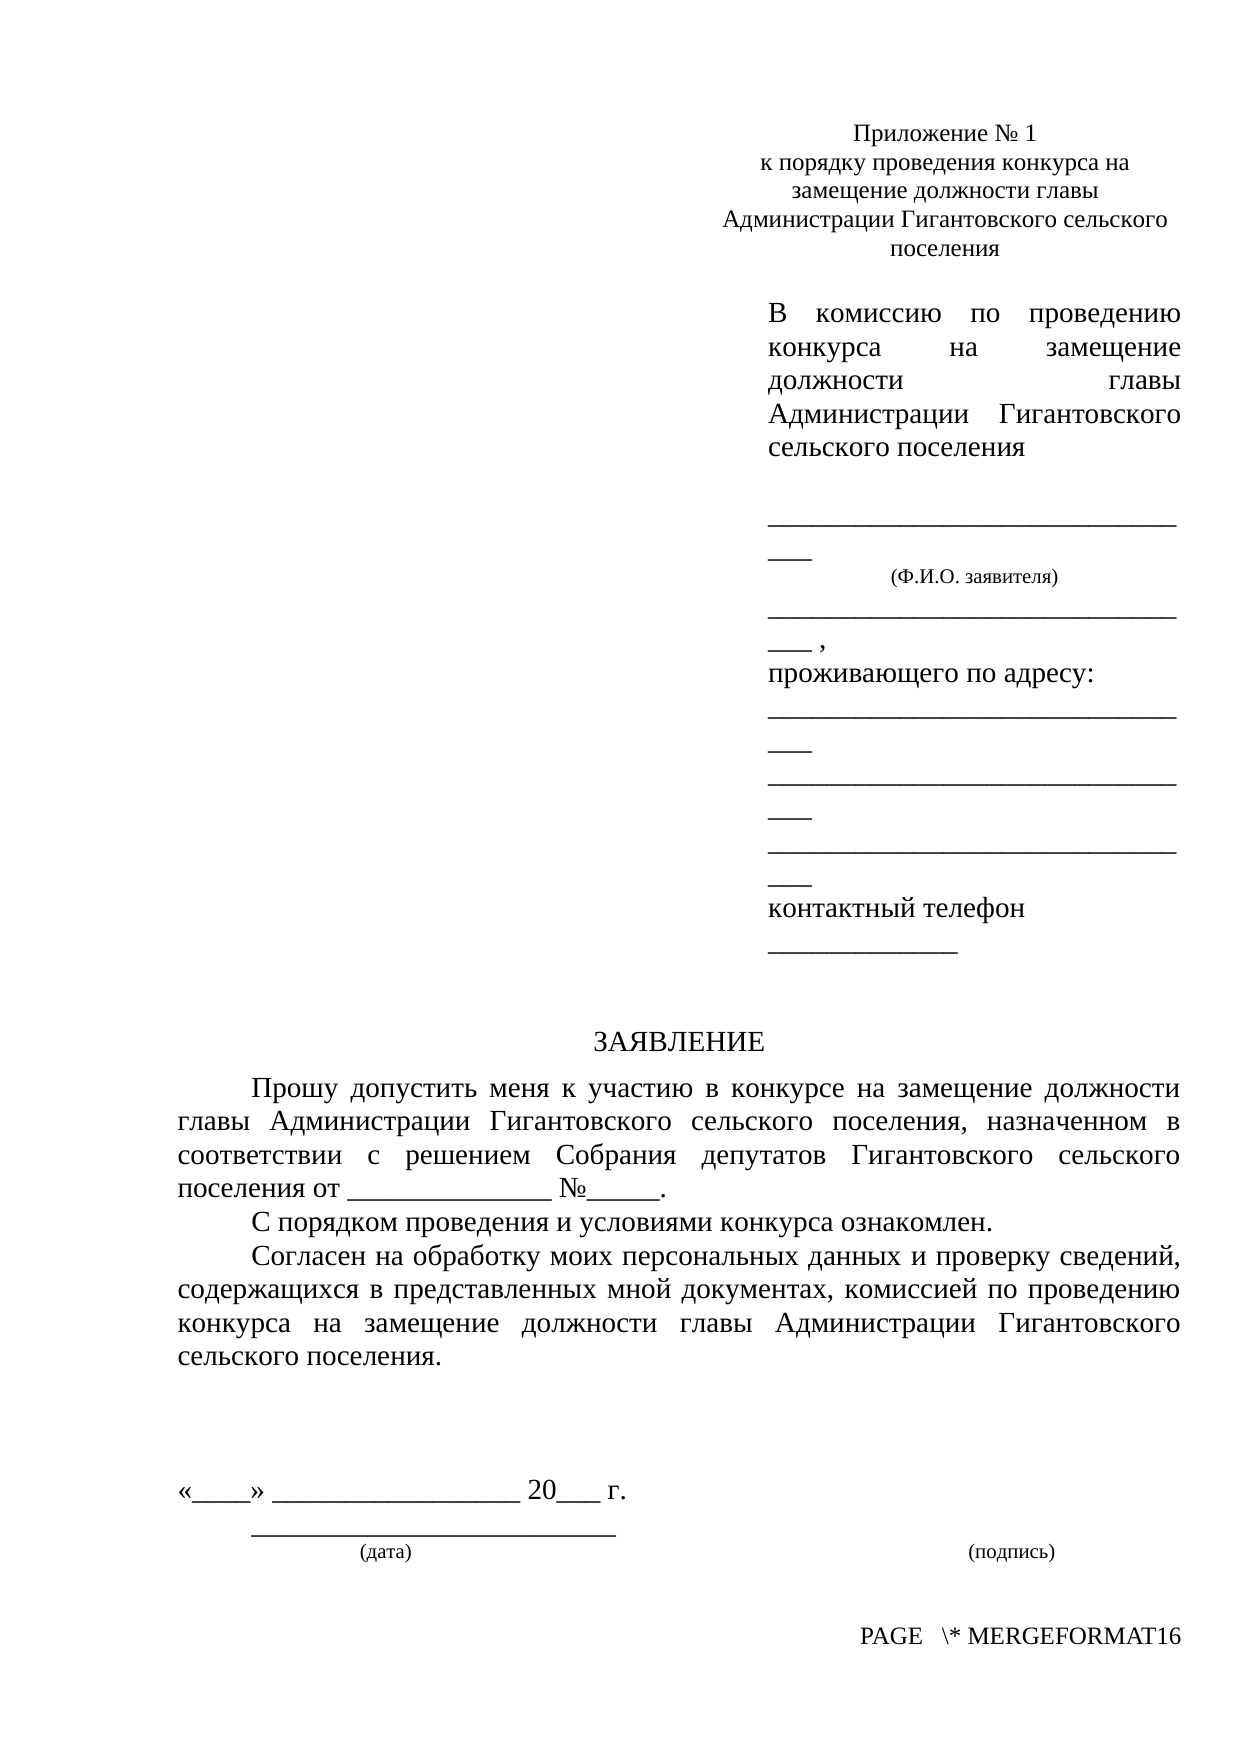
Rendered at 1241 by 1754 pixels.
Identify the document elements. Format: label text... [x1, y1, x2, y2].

text _______________________________ [768, 756, 1181, 823]
text Прошу допустить меня к участию в конкурсе на замещение должности главы Администрации Гигантовского сельского поселения, назначенном в соответствии с решением Собрания депутатов Гигантовского сельского поселения от ______________ №_____. [177, 1070, 1181, 1204]
text Согласен на обработку моих персональных данных и проверку сведений, содержащихся в представленных мной документах, комиссией по проведению конкурса на замещение должности главы Администрации Гигантовского сельского поселения. [177, 1238, 1181, 1372]
text ЗАЯВЛЕНИЕ [177, 1024, 1181, 1057]
text _______________________________ [768, 497, 1181, 564]
text проживающего по адресу: [768, 655, 1181, 688]
text (дата) (подпись) [177, 1539, 1181, 1563]
text _______________________________ [768, 688, 1181, 756]
text к порядку проведения конкурса на замещение должности главы Администрации Гигантовского сельского поселения [709, 147, 1181, 262]
text «____» _________________ 20___ г. _________________________ [177, 1472, 1181, 1539]
text _______________________________ , [768, 588, 1181, 655]
text Приложение № 1 [709, 118, 1181, 147]
text В комиссию по проведению конкурса на замещение должности главы Администрации Гигантовского сельского поселения [768, 295, 1181, 463]
text _______________________________ [768, 823, 1181, 890]
text контактный телефон _____________ [768, 890, 1181, 957]
text (Ф.И.О. заявителя) [768, 564, 1181, 588]
text С порядком проведения и условиями конкурса ознакомлен. [177, 1204, 1181, 1238]
